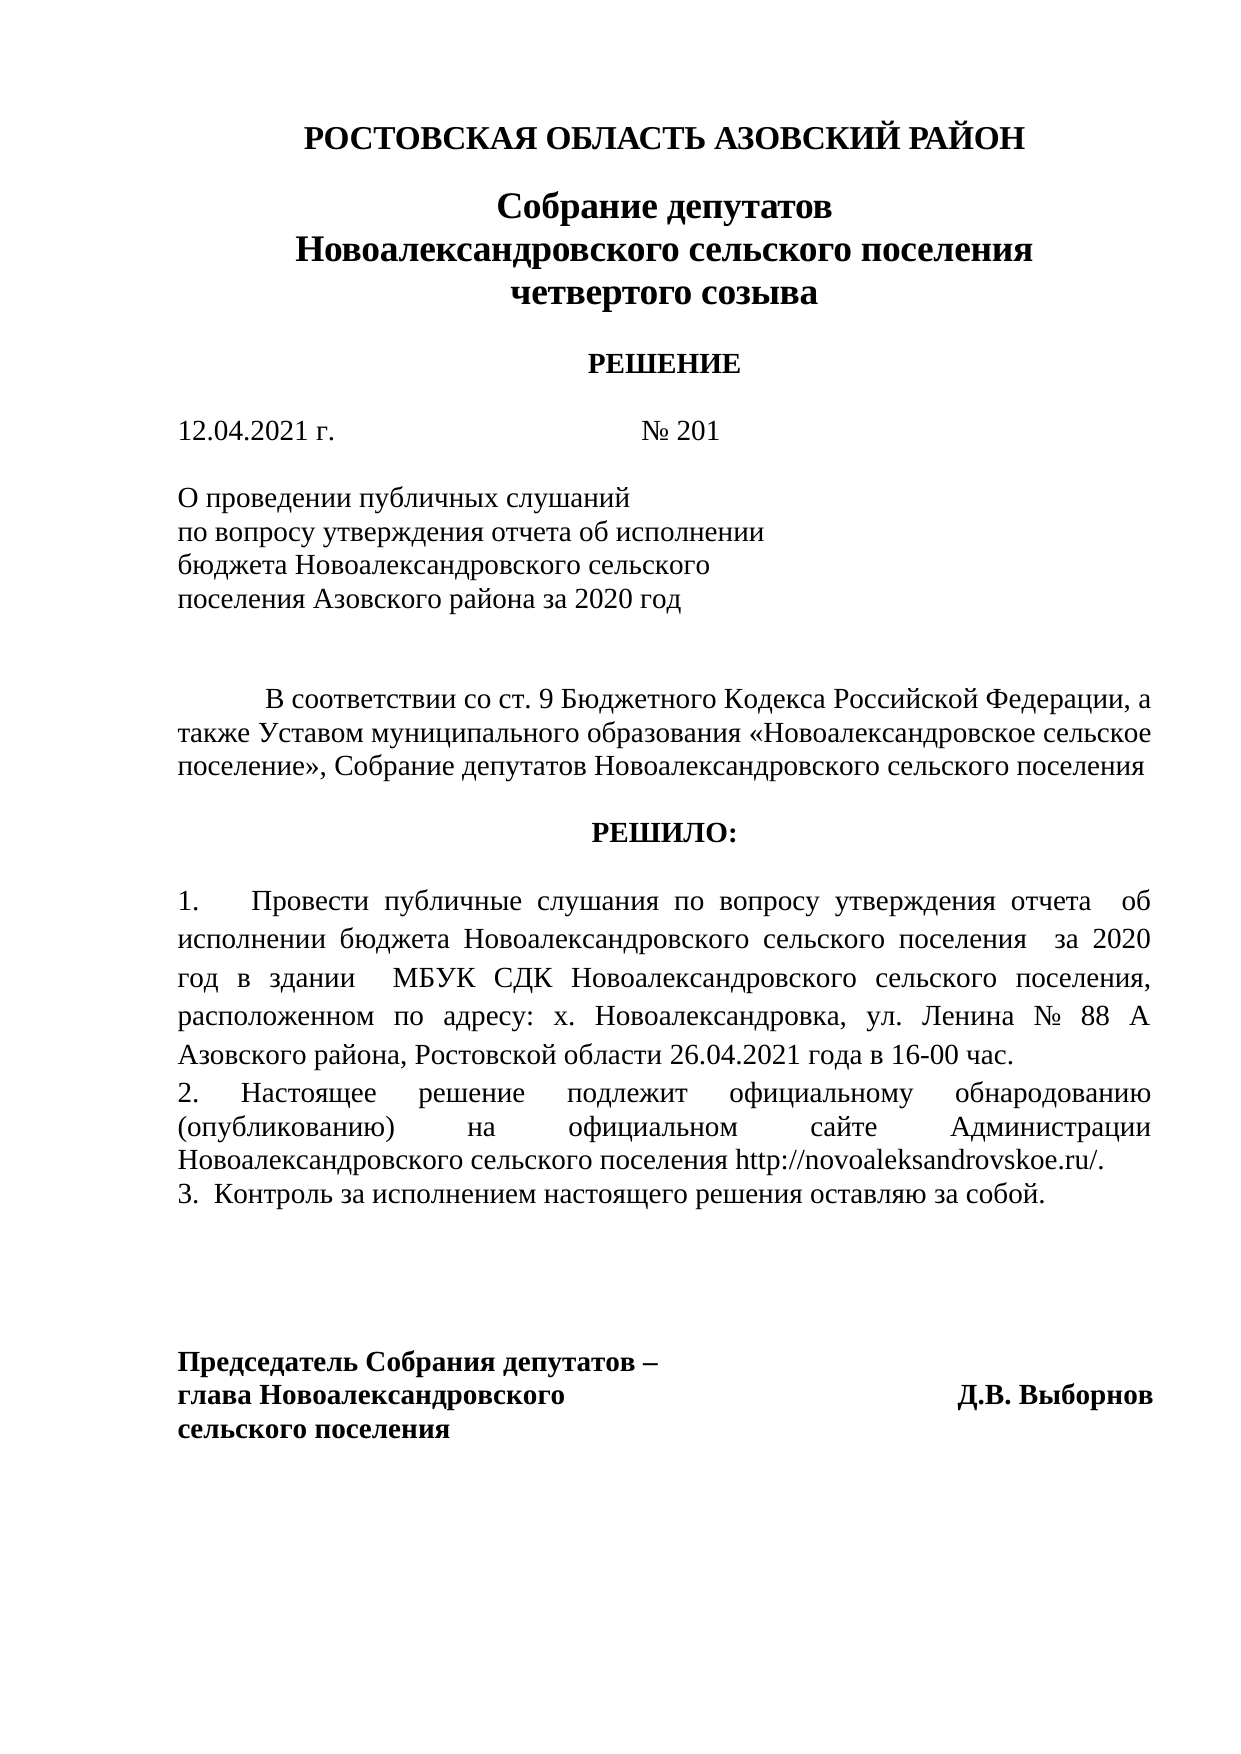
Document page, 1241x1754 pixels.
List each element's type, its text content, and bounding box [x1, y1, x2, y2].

list Провести публичные слушания по вопросу утверждения отчета об исполнении бюджета Новоалександровского сельского поселения за 2020 год в здании МБУК СДК Новоалександровского сельского поселения, расположенном по адресу: х. Новоалександровка, ул. Ленина № 88 А Азовского района, Ростовской области 26.04.2021 года в 16-00 час. [177, 1032, 1152, 1070]
text РЕШИЛО: [177, 816, 1152, 849]
text поселения Азовского района за 2020 год [177, 581, 1152, 614]
text четвертого созыва [177, 269, 1152, 312]
text РОСТОВСКАЯ ОБЛАСТЬ АЗОВСКИЙ РАЙОН [177, 118, 1152, 156]
text бюджета Новоалександровского сельского [177, 547, 1152, 581]
text В соответствии со ст. 9 Бюджетного Кодекса Российской Федерации, а также Уставом муниципального образования «Новоалександровское сельское поселение», Собрание депутатов Новоалександровского сельского поселения [177, 681, 1152, 782]
table_header Председатель Собрания депутатов – глава Новоалександровского сельского поселения [166, 1344, 797, 1444]
text О проведении публичных слушаний [177, 480, 1152, 514]
text по вопросу утверждения отчета об исполнении [177, 514, 1152, 547]
text 3. Контроль за исполнением настоящего решения оставляю за собой. [177, 1176, 1152, 1209]
text 2. Настоящее решение подлежит официальному обнародованию (опубликованию) на официальном сайте Администрации Новоалександровского сельского поселения http://novoaleksandrovskoe.ru/. [177, 1075, 1152, 1176]
text РЕШЕНИЕ [177, 346, 1152, 379]
text Собрание депутатов Новоалександровского сельского поселения [177, 183, 1152, 269]
list Провести публичные слушания по вопросу утверждения отчета об исполнении бюджета Новоалександровского сельского поселения за 2020 год в здании МБУК СДК Новоалександровского сельского поселения, расположенном по адресу: х. Новоалександровка, ул. Ленина № 88 А Азовского района, Ростовской области 26.04.2021 года в 16-00 час. [177, 883, 1152, 998]
table_header Д.В. Выборнов [797, 1344, 1240, 1444]
text 12.04.2021 г. № 201 [177, 413, 1152, 447]
